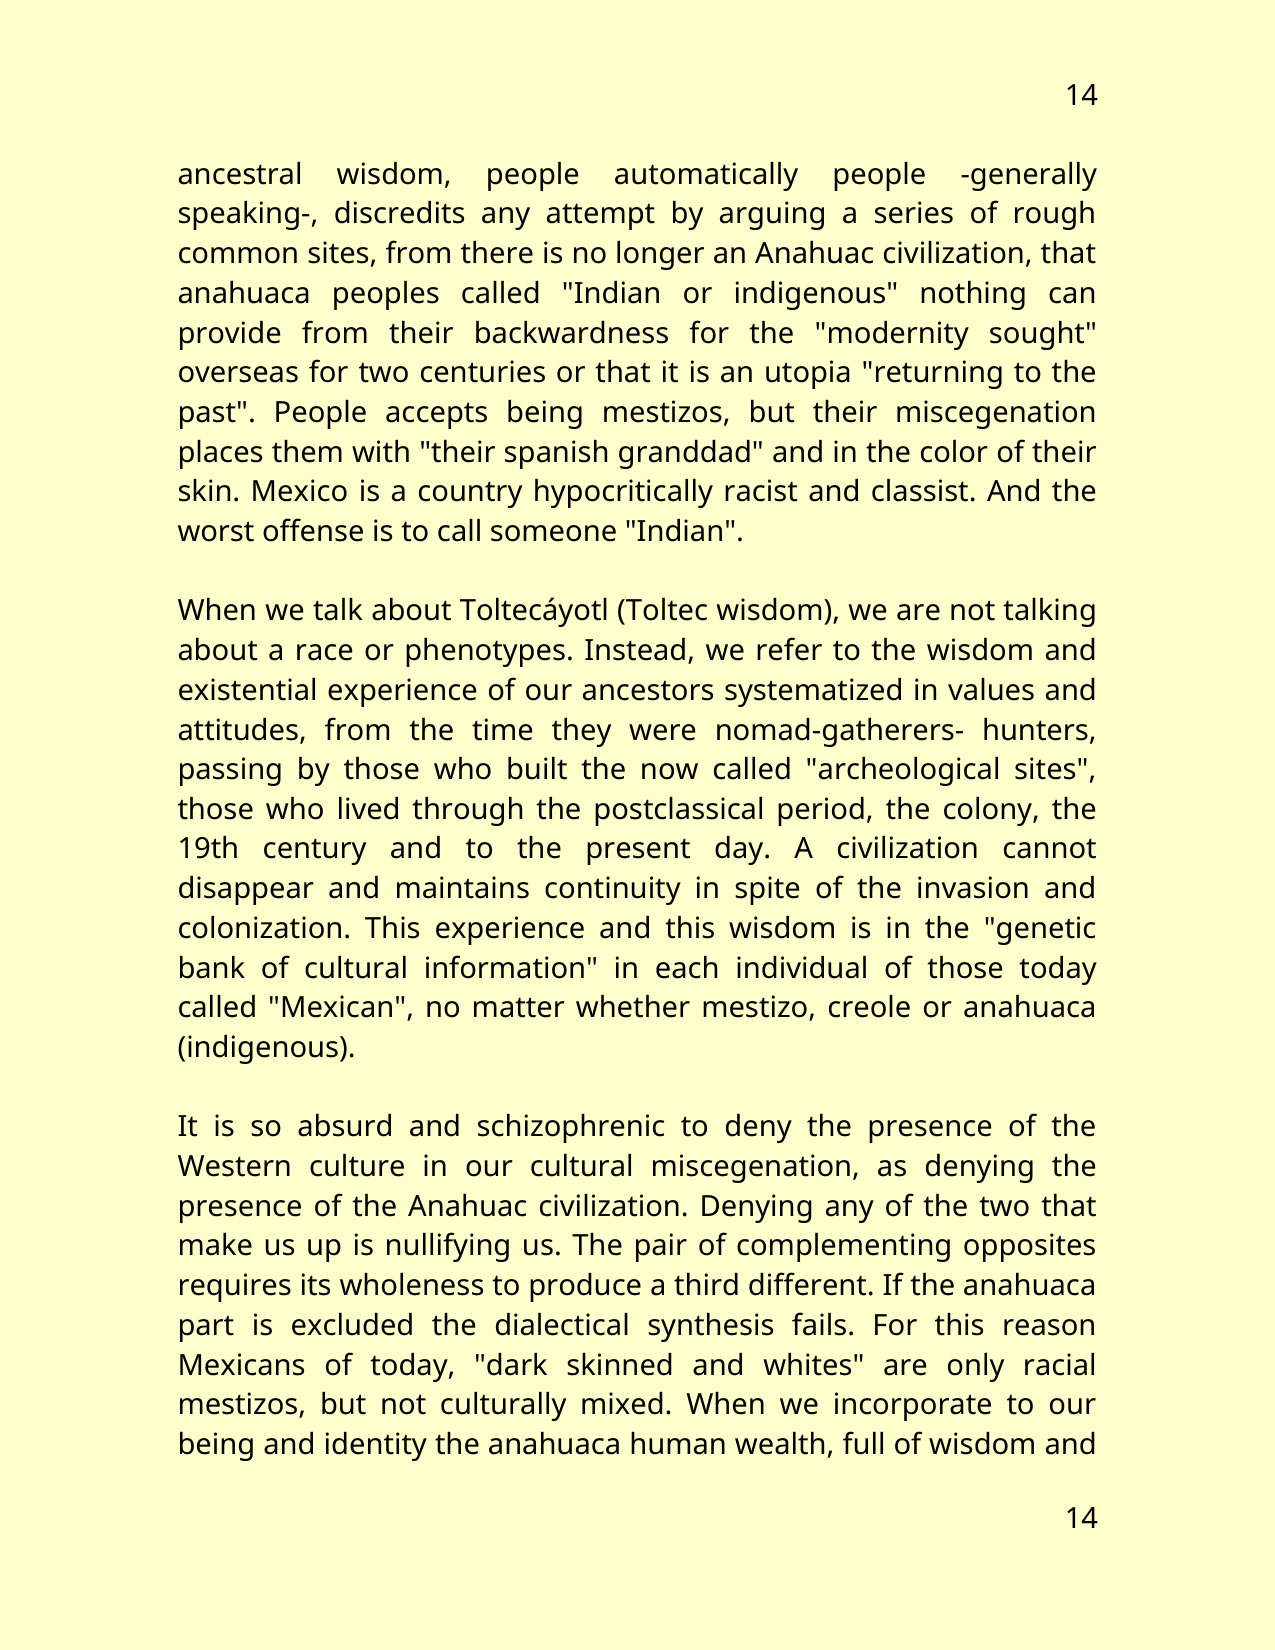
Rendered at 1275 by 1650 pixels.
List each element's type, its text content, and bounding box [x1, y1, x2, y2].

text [177, 153, 1098, 550]
text When we talk about Toltecáyotl (Toltec wisdom), we are not talking about a race or phenotypes. Instead, we refer to the wisdom and existential experience of our ancestors systematized in values and attitudes, from the time they were nomad-gatherers- hunters, passing by those who built the now called "archeological sites", those who lived through the postclassical period, the colony, the 19th century and to the present day. A civilization cannot disappear and maintains continuity in spite of the invasion and colonization. This experience and this wisdom is in the "genetic bank of cultural information" in each individual of those today called "Mexican", no matter whether mestizo, creole or anahuaca (indigenous). [177, 590, 1098, 1066]
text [177, 1106, 1098, 1463]
